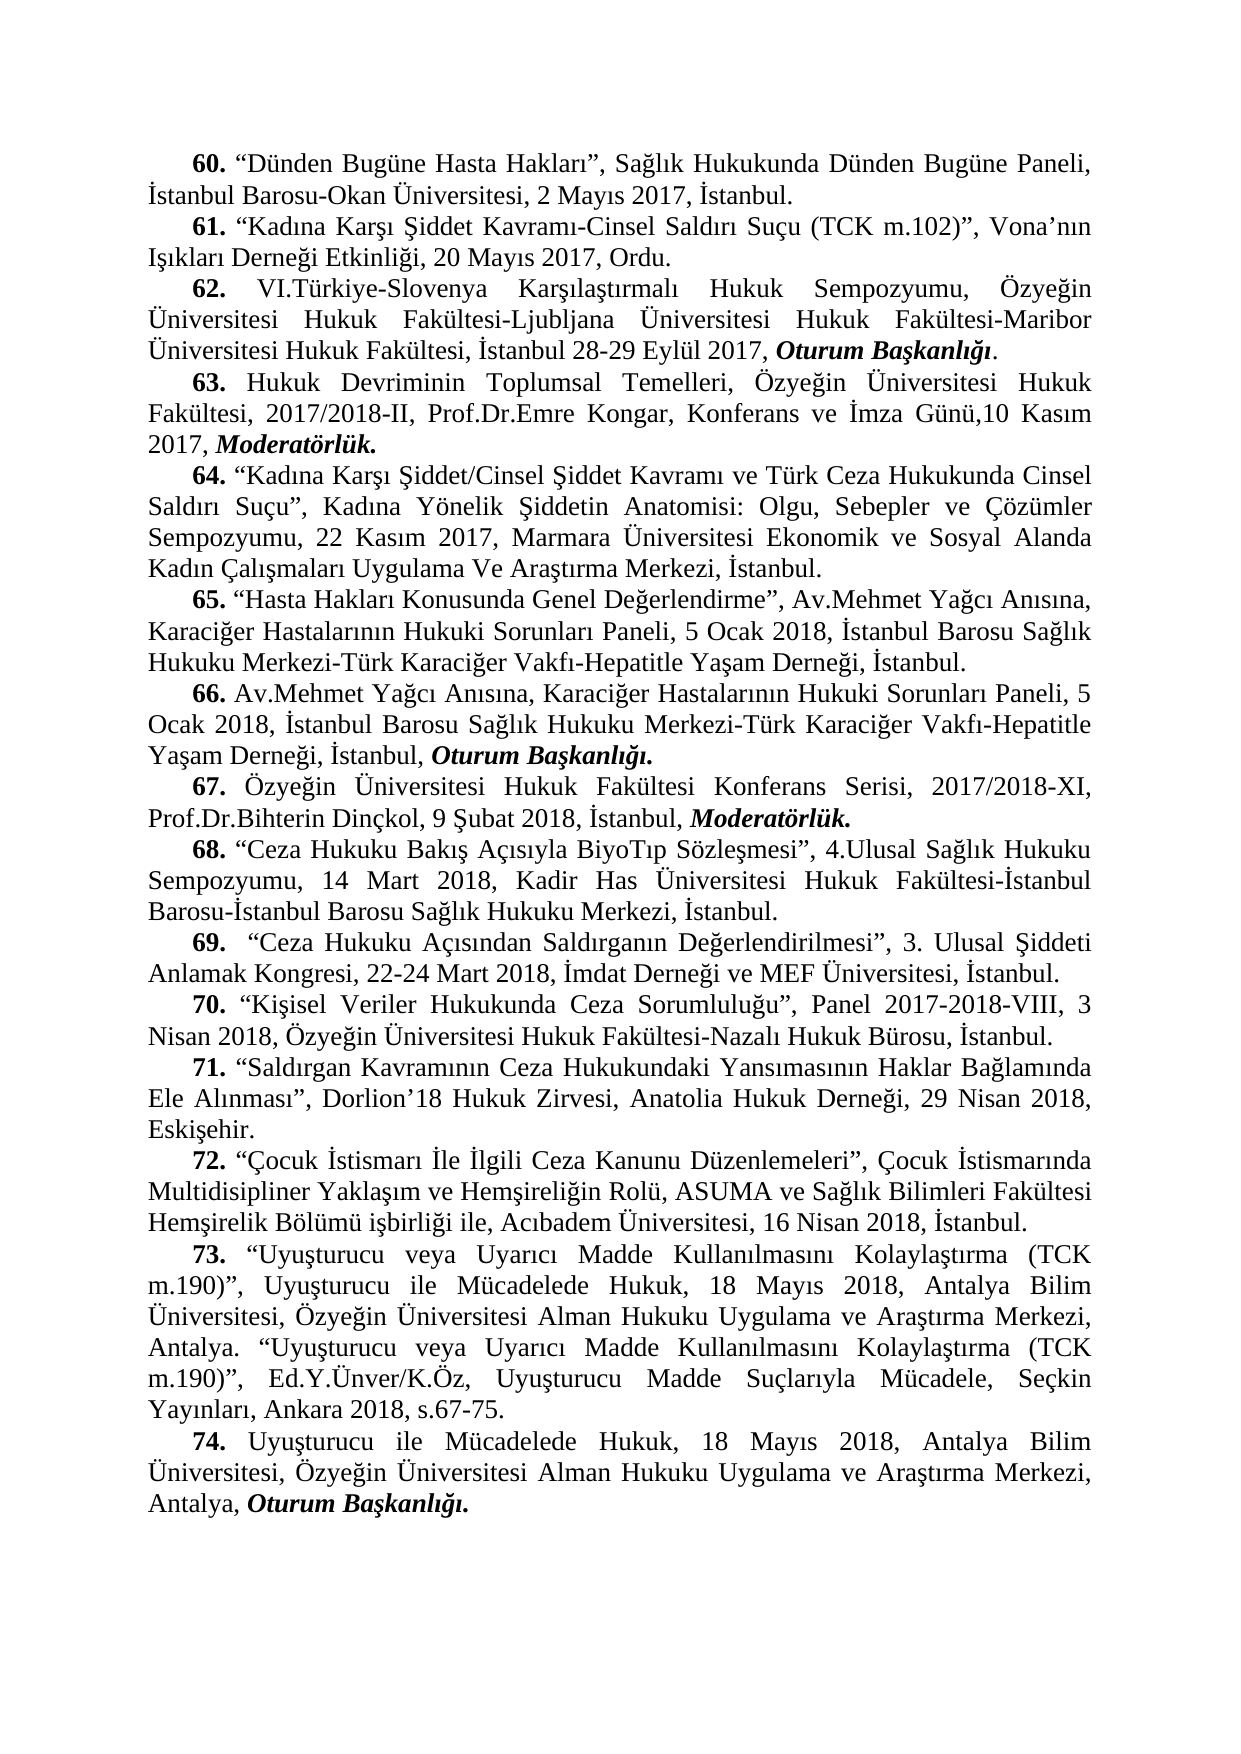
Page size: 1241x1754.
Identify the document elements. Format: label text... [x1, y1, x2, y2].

text 71. “Saldırgan Kavramının Ceza Hukukundaki Yansımasının Haklar Bağlamında Ele Alınması”, Dorlion’18 Hukuk Zirvesi, Anatolia Hukuk Derneği, 29 Nisan 2018, Eskişehir. [148, 1051, 1093, 1144]
text 62. VI.Türkiye-Slovenya Karşılaştırmalı Hukuk Sempozyumu, Özyeğin Üniversitesi Hukuk Fakültesi-Ljubljana Üniversitesi Hukuk Fakültesi-Maribor Üniversitesi Hukuk Fakültesi, İstanbul 28-29 Eylül 2017, Oturum Başkanlığı. [148, 272, 1093, 366]
text 70. “Kişisel Veriler Hukukunda Ceza Sorumluluğu”, Panel 2017-2018-VIII, 3 Nisan 2018, Özyeğin Üniversitesi Hukuk Fakültesi-Nazalı Hukuk Bürosu, İstanbul. [148, 988, 1093, 1051]
text 64. “Kadına Karşı Şiddet/Cinsel Şiddet Kavramı ve Türk Ceza Hukukunda Cinsel Saldırı Suçu”, Kadına Yönelik Şiddetin Anatomisi: Olgu, Sebepler ve Çözümler Sempozyumu, 22 Kasım 2017, Marmara Üniversitesi Ekonomik ve Sosyal Alanda Kadın Çalışmaları Uygulama Ve Araştırma Merkezi, İstanbul. [148, 459, 1093, 584]
text 63. Hukuk Devriminin Toplumsal Temelleri, Özyeğin Üniversitesi Hukuk Fakültesi, 2017/2018-II, Prof.Dr.Emre Kongar, Konferans ve İmza Günü,10 Kasım 2017, Moderatörlük. [148, 366, 1093, 459]
text 72. “Çocuk İstismarı İle İlgili Ceza Kanunu Düzenlemeleri”, Çocuk İstismarında Multidisipliner Yaklaşım ve Hemşireliğin Rolü, ASUMA ve Sağlık Bilimleri Fakültesi Hemşirelik Bölümü işbirliği ile, Acıbadem Üniversitesi, 16 Nisan 2018, İstanbul. [148, 1144, 1093, 1238]
text 60. “Dünden Bugüne Hasta Hakları”, Sağlık Hukukunda Dünden Bugüne Paneli, İstanbul Barosu-Okan Üniversitesi, 2 Mayıs 2017, İstanbul. [148, 148, 1093, 210]
text 68. “Ceza Hukuku Bakış Açısıyla BiyoTıp Sözleşmesi”, 4.Ulusal Sağlık Hukuku Sempozyumu, 14 Mart 2018, Kadir Has Üniversitesi Hukuk Fakültesi-İstanbul Barosu-İstanbul Barosu Sağlık Hukuku Merkezi, İstanbul. [148, 833, 1093, 926]
text 69. “Ceza Hukuku Açısından Saldırganın Değerlendirilmesi”, 3. Ulusal Şiddeti Anlamak Kongresi, 22-24 Mart 2018, İmdat Derneği ve MEF Üniversitesi, İstanbul. [148, 926, 1093, 988]
text 61. “Kadına Karşı Şiddet Kavramı-Cinsel Saldırı Suçu (TCK m.102)”, Vona’nın Işıkları Derneği Etkinliği, 20 Mayıs 2017, Ordu. [148, 210, 1093, 272]
text 67. Özyeğin Üniversitesi Hukuk Fakültesi Konferans Serisi, 2017/2018-XI, Prof.Dr.Bihterin Dinçkol, 9 Şubat 2018, İstanbul, Moderatörlük. [148, 771, 1093, 833]
text 74. Uyuşturucu ile Mücadelede Hukuk, 18 Mayıs 2018, Antalya Bilim Üniversitesi, Özyeğin Üniversitesi Alman Hukuku Uygulama ve Araştırma Merkezi, Antalya, Oturum Başkanlığı. [148, 1424, 1093, 1518]
text 66. Av.Mehmet Yağcı Anısına, Karaciğer Hastalarının Hukuki Sorunları Paneli, 5 Ocak 2018, İstanbul Barosu Sağlık Hukuku Merkezi-Türk Karaciğer Vakfı-Hepatitle Yaşam Derneği, İstanbul, Oturum Başkanlığı. [148, 677, 1093, 771]
text 73. “Uyuşturucu veya Uyarıcı Madde Kullanılmasını Kolaylaştırma (TCK m.190)”, Uyuşturucu ile Mücadelede Hukuk, 18 Mayıs 2018, Antalya Bilim Üniversitesi, Özyeğin Üniversitesi Alman Hukuku Uygulama ve Araştırma Merkezi, Antalya. “Uyuşturucu veya Uyarıcı Madde Kullanılmasını Kolaylaştırma (TCK m.190)”, Ed.Y.Ünver/K.Öz, Uyuşturucu Madde Suçlarıyla Mücadele, Seçkin Yayınları, Ankara 2018, s.67-75. [148, 1238, 1093, 1424]
text 65. “Hasta Hakları Konusunda Genel Değerlendirme”, Av.Mehmet Yağcı Anısına, Karaciğer Hastalarının Hukuki Sorunları Paneli, 5 Ocak 2018, İstanbul Barosu Sağlık Hukuku Merkezi-Türk Karaciğer Vakfı-Hepatitle Yaşam Derneği, İstanbul. [148, 584, 1093, 677]
